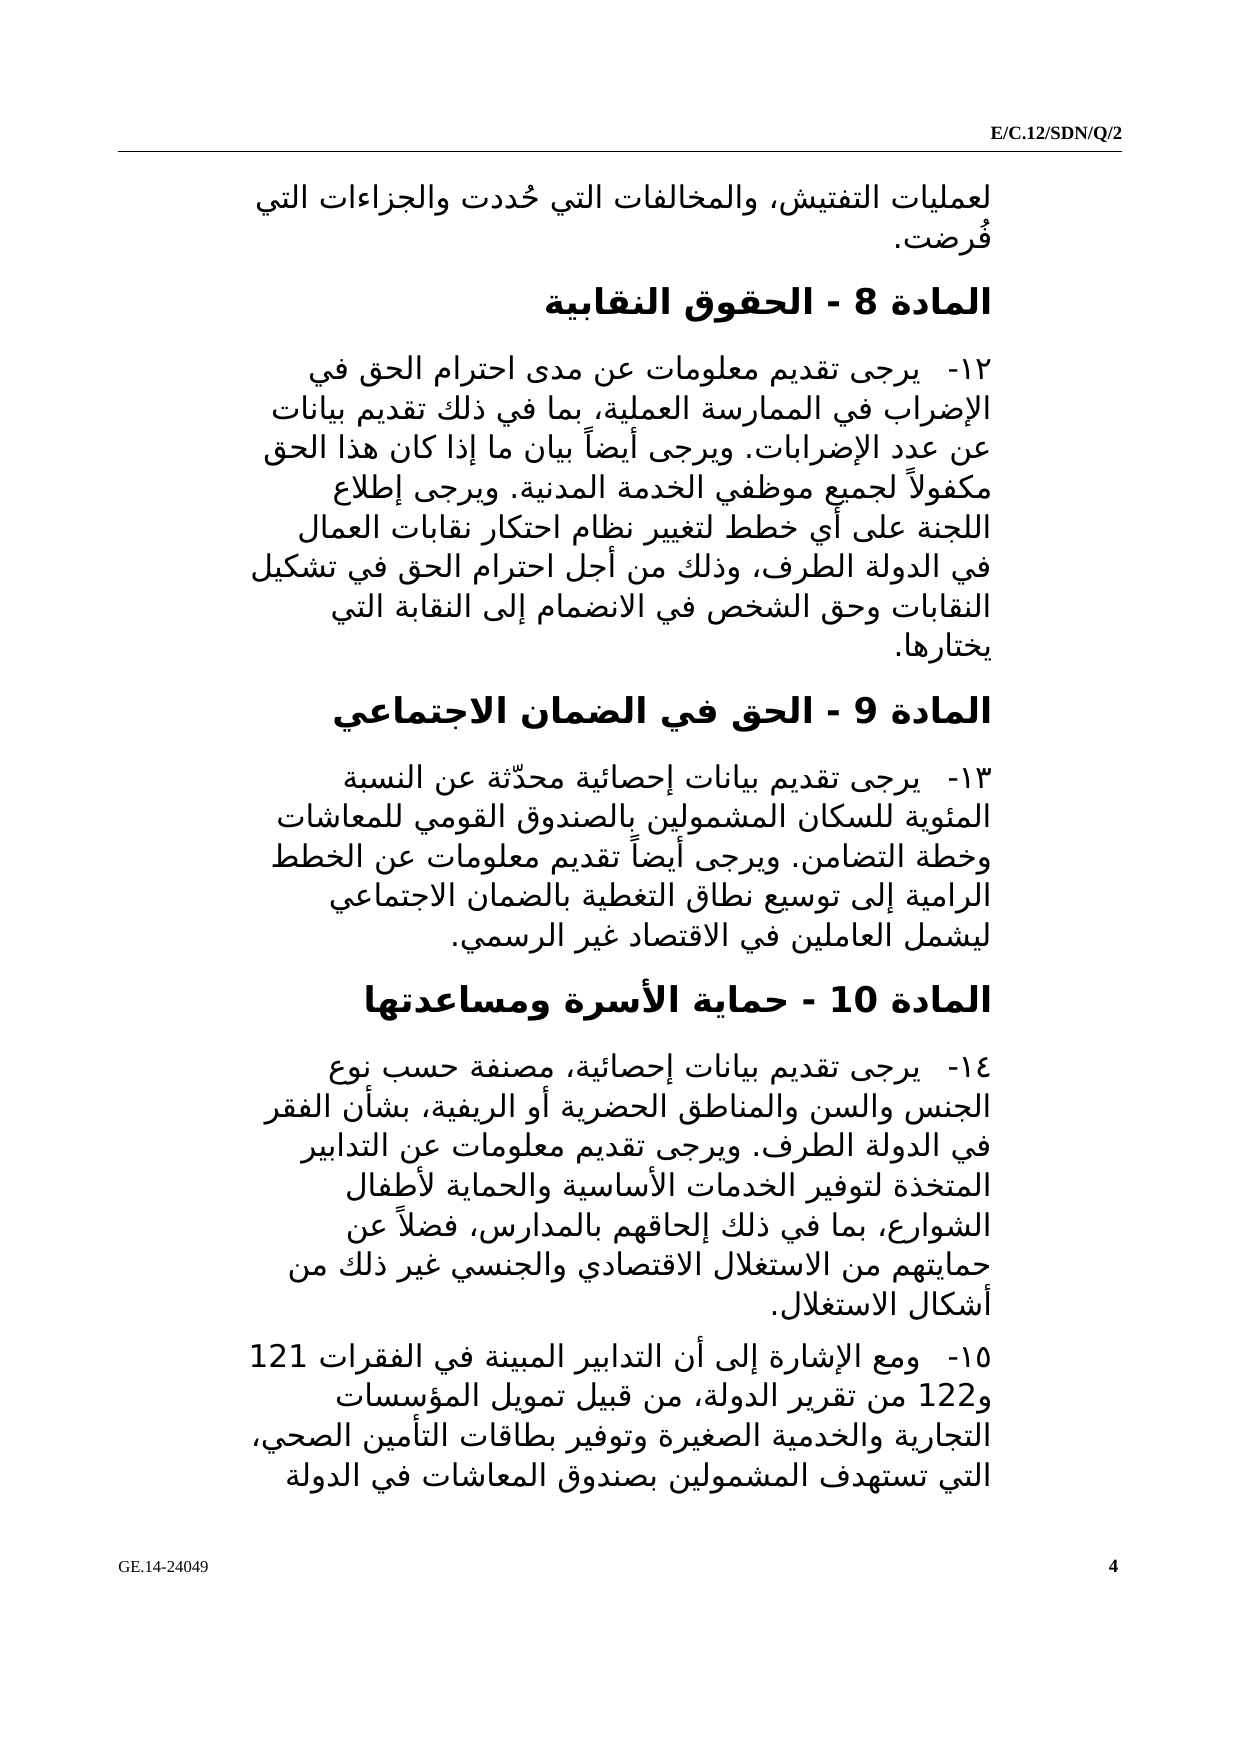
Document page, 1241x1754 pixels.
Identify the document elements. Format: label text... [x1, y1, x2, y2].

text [248, 177, 992, 256]
text ١٢- يرجى تقديم معلومات عن مدى احترام الحق في الإضراب في الممارسة العملية، بما في ذلك تقديم بيانات عن عدد الإضرابات. ويرجى أيضاً بيان ما إذا كان هذا الحق مكفولاً لجميع موظفي الخدمة المدنية. ويرجى إطلاع اللجنة على أي خطط لتغيير نظام احتكار نقابات العمال في الدولة الطرف، وذلك من أجل احترام الحق في تشكيل النقابات وحق الشخص في الانضمام إلى النقابة التي يختارها. [248, 348, 992, 665]
text المادة 10 - حماية الأسرة ومساعدتها [248, 979, 1122, 1021]
text المادة 8 - الحقوق النقابية [248, 281, 1122, 323]
text ١٣- يرجى تقديم بيانات إحصائية محدّثة عن النسبة المئوية للسكان المشمولين بالصندوق القومي للمعاشات وخطة التضامن. ويرجى أيضاً تقديم معلومات عن الخطط الرامية إلى توسيع نطاق التغطية بالضمان الاجتماعي ليشمل العاملين في الاقتصاد غير الرسمي. [248, 756, 992, 954]
text المادة 9 - الحق في الضمان الاجتماعي [248, 690, 1122, 731]
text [248, 1336, 992, 1494]
text ١٤- يرجى تقديم بيانات إحصائية، مصنفة حسب نوع الجنس والسن والمناطق الحضرية أو الريفية، بشأن الفقر في الدولة الطرف. ويرجى تقديم معلومات عن التدابير المتخذة لتوفير الخدمات الأساسية والحماية لأطفال الشوارع، بما في ذلك إلحاقهم بالمدارس، فضلاً عن حمايتهم من الاستغلال الاقتصادي والجنسي غير ذلك من أشكال الاستغلال. [248, 1046, 992, 1323]
